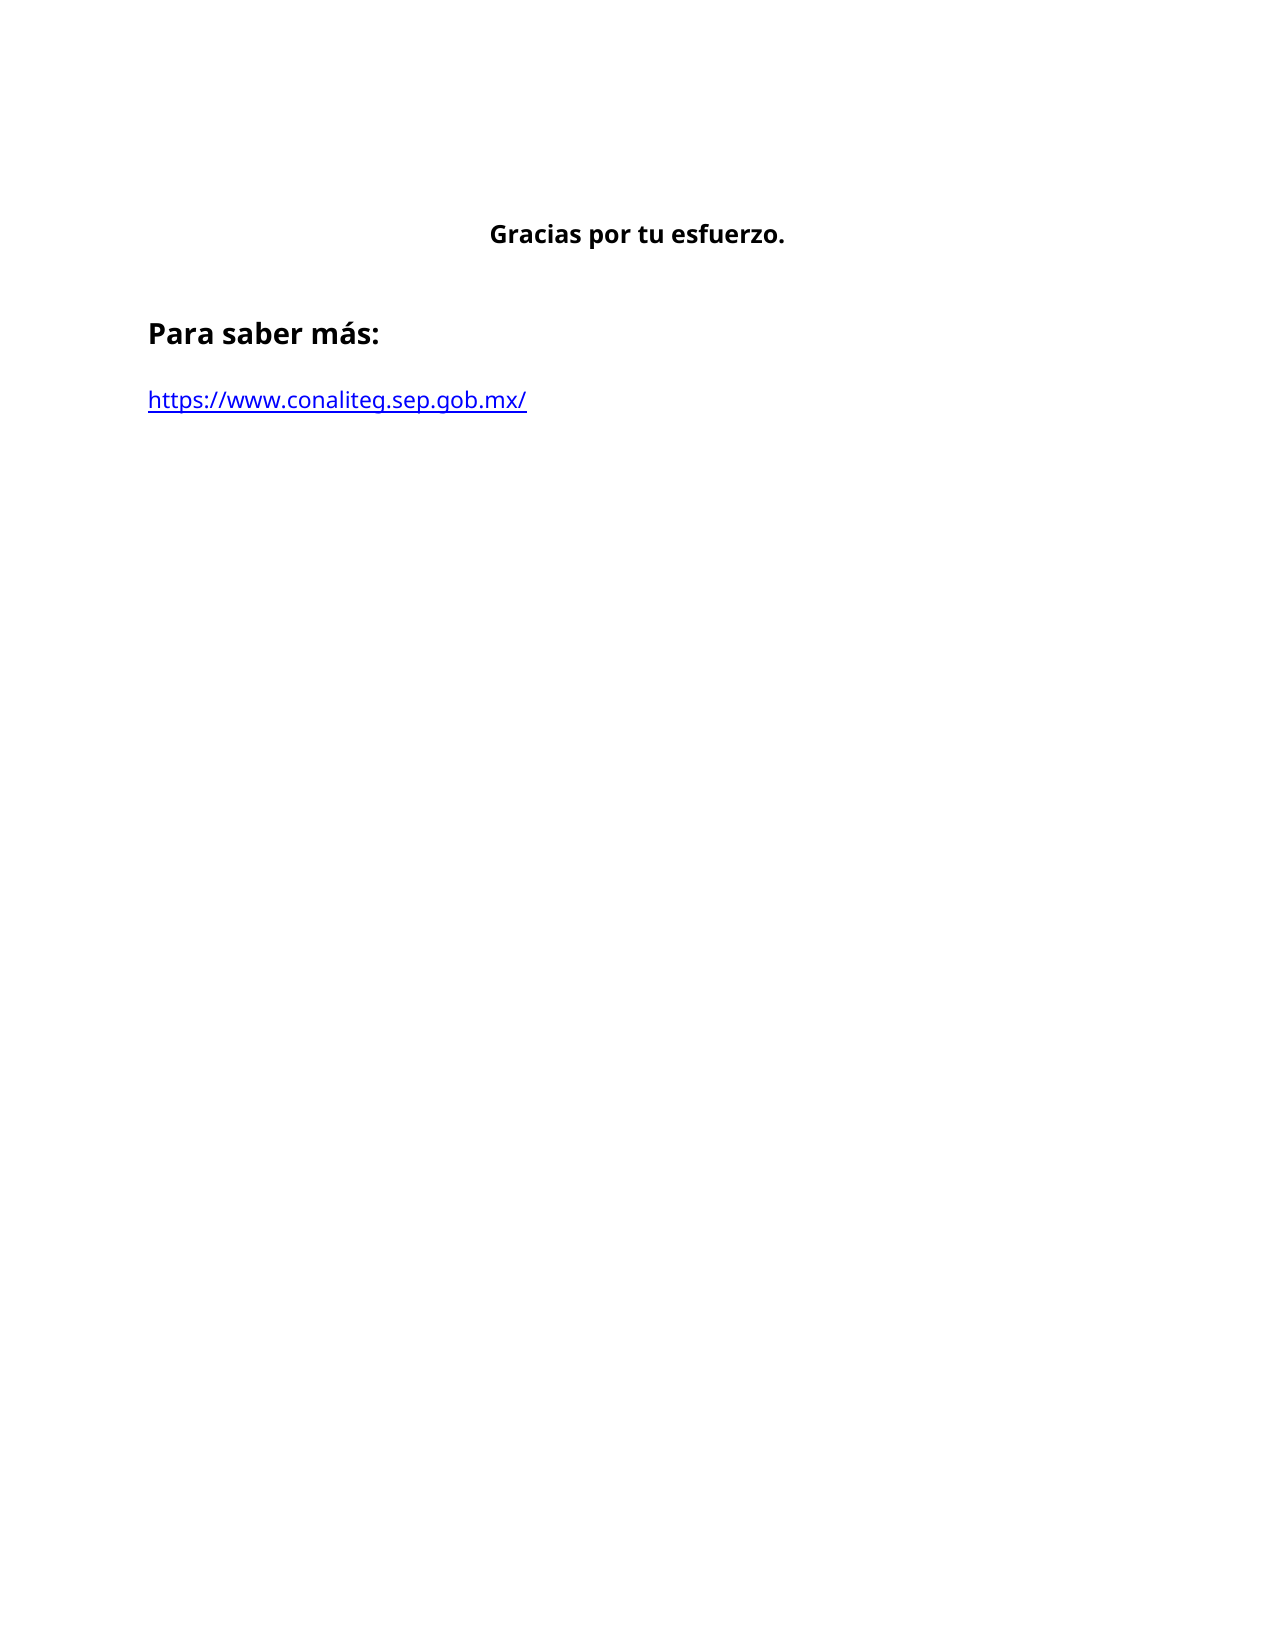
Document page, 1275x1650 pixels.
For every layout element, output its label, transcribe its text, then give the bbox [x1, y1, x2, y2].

text Para saber más: [148, 313, 1127, 353]
text https://www.conaliteg.sep.gob.mx/ [148, 384, 1127, 416]
text Gracias por tu esfuerzo. [148, 217, 1127, 251]
